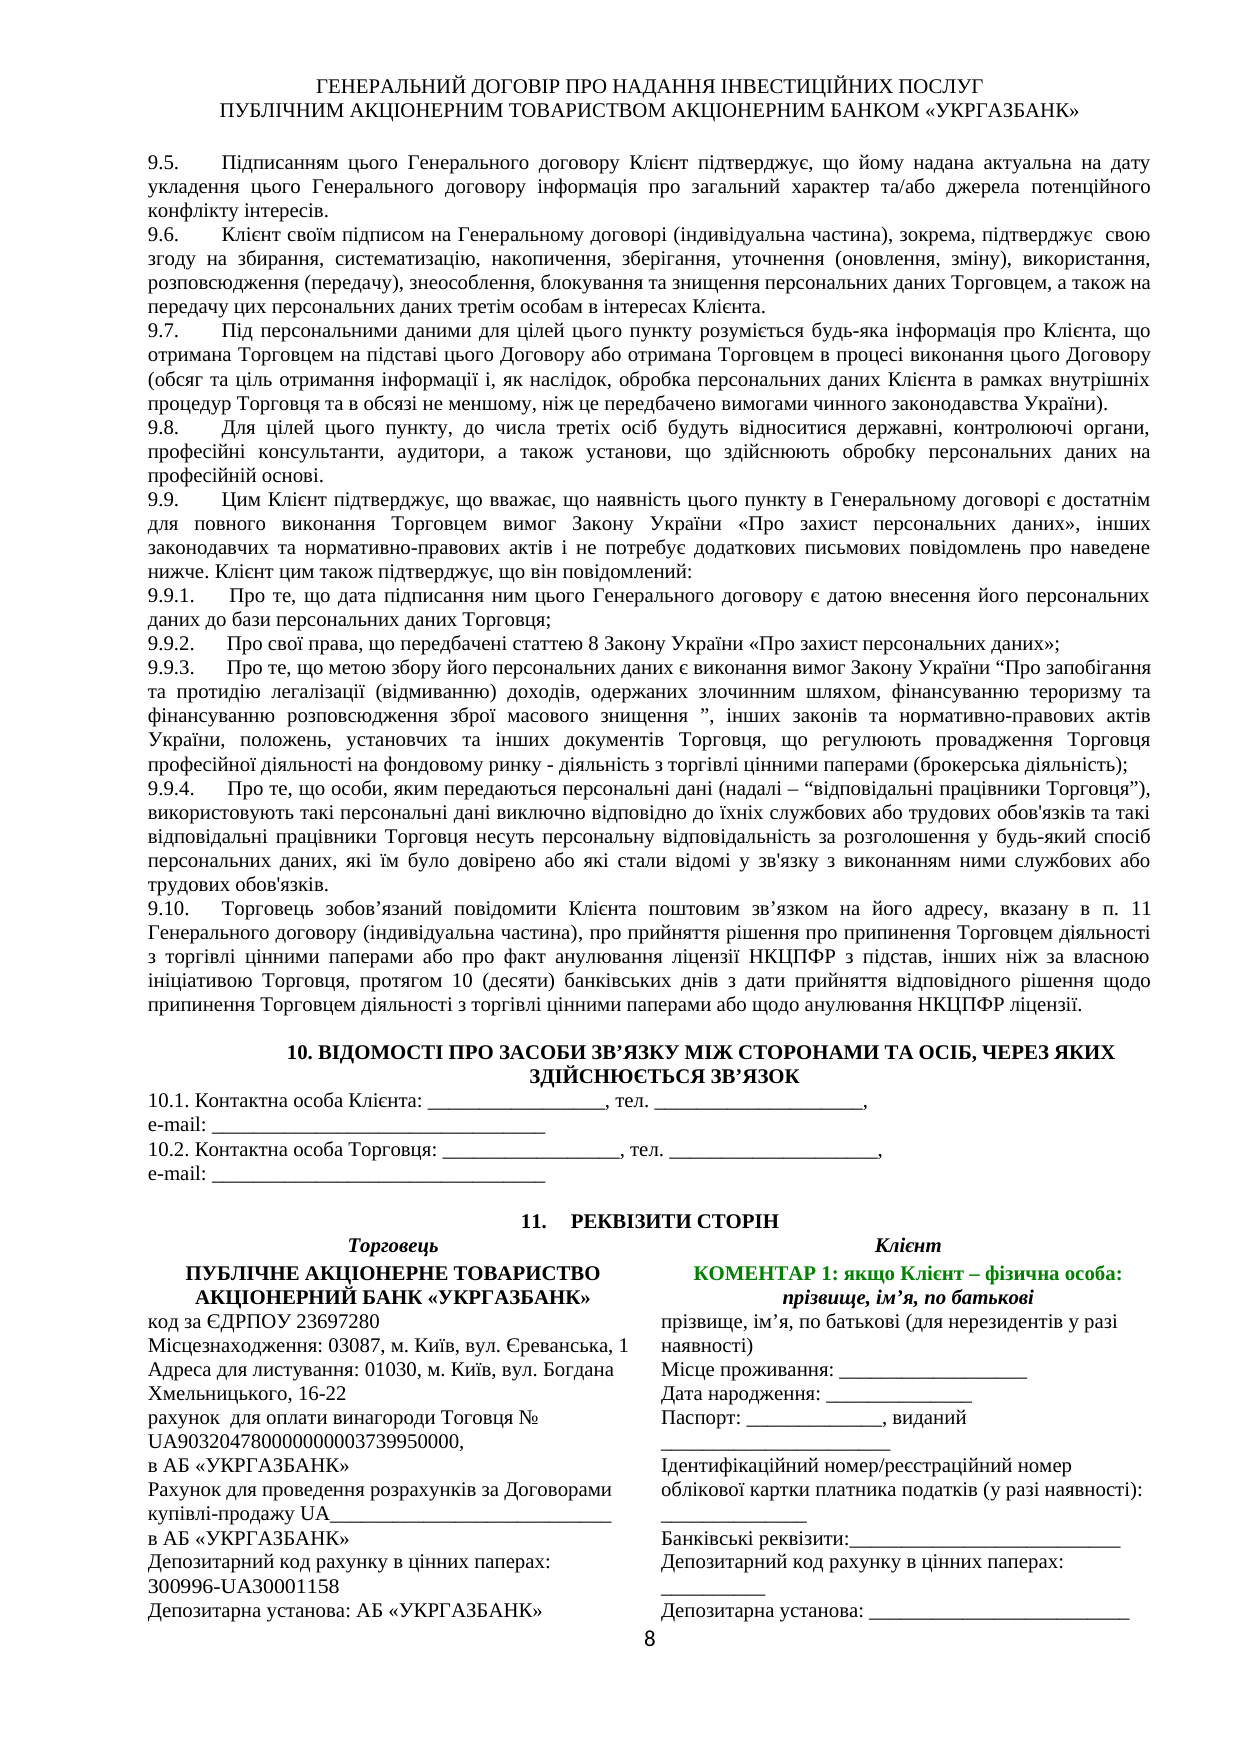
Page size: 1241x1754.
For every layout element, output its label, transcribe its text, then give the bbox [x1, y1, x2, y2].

list Про те, що метою збору його персональних даних є виконання вимог Закону України “Про запобігання та протидію легалізації (відмиванню) доходів, одержаних злочинним шляхом, фінансуванню тероризму та фінансуванню розповсюдження зброї масового знищення ”, інших законів та нормативно-правових актів України, положень, установчих та інших документів Торговця, що регулюють провадження Торговця професійної діяльності на фондовому ринку - діяльність з торгівлі цінними паперами (брокерська діяльність); [148, 655, 1152, 776]
list Для цілей цього пункту, до числа третіх осіб будуть відноситися державні, контролюючі органи, професійні консультанти, аудитори, а також установи, що здійснюють обробку персональних даних на професійній основі. [148, 414, 1152, 487]
text 10. ВІДОМОСТІ ПРО ЗАСОБИ ЗВ’ЯЗКУ МІЖ СТОРОНАМИ ТА ОСІБ, ЧЕРЕЗ ЯКИХ ЗДІЙСНЮЄТЬСЯ ЗВ’ЯЗОК [177, 1040, 1152, 1088]
text 10.1. Контактна особа Клієнта: _________________, тел. ____________________, [148, 1088, 1152, 1112]
table_header Клієнт [650, 1233, 1166, 1261]
list Про те, що особи, яким передаються персональні дані (надалі – “відповідальні працівники Торговця”), використовують такі персональні дані виключно відповідно до їхніх службових або трудових обов'язків та такі відповідальні працівники Торговця несуть персональну відповідальність за розголошення у будь-який спосіб персональних даних, які їм було довірено або які стали відомі у зв'язку з виконанням ними службових або трудових обов'язків. [148, 776, 1152, 896]
table_header Торговець [136, 1233, 649, 1261]
list Під персональними даними для цілей цього пункту розуміється будь-яка інформація про Клієнта, що отримана Торговцем на підставі цього Договору або отримана Торговцем в процесі виконання цього Договору (обсяг та ціль отримання інформації і, як наслідок, обробка персональних даних Клієнта в рамках внутрішніх процедур Торговця та в обсязі не меншому, ніж це передбачено вимогами чинного законодавства України). [148, 318, 1152, 414]
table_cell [136, 1261, 649, 1622]
list Клієнт своїм підписом на Генеральному договорі (індивідуальна частина), зокрема, підтверджує свою згоду на збирання, систематизацію, накопичення, зберігання, уточнення (оновлення, зміну), використання, розповсюдження (передачу), знеособлення, блокування та знищення персональних даних Торговцем, а також на передачу цих персональних даних третім особам в інтересах Клієнта. [148, 222, 1152, 318]
list Цим Клієнт підтверджує, що вважає, що наявність цього пункту в Генеральному договорі є достатнім для повного виконання Торговцем вимог Закону України «Про захист персональних даних», інших законодавчих та нормативно-правових актів і не потребує додаткових письмових повідомлень про наведене нижче. Клієнт цим також підтверджує, що він повідомлений: [148, 487, 1152, 583]
list Підписанням цього Генерального договору Клієнт підтверджує, що йому надана актуальна на дату укладення цього Генерального договору інформація про загальний характер та/або джерела потенційного конфлікту інтересів. [148, 150, 1152, 222]
list Про свої права, що передбачені статтею 8 Закону України «Про захист персональних даних»; [148, 631, 1152, 655]
text e-mail: ________________________________ [148, 1112, 1152, 1136]
text 10.2. Контактна особа Торговця: _________________, тел. ____________________, [148, 1136, 1152, 1161]
list РЕКВІЗИТИ СТОРІН [148, 1209, 1152, 1233]
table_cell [650, 1261, 1166, 1622]
text e-mail: ________________________________ [148, 1161, 1152, 1184]
list Про те, що дата підписання ним цього Генерального договору є датою внесення його персональних даних до бази персональних даних Торговця; [148, 583, 1152, 631]
list Торговець зобов’язаний повідомити Клієнта поштовим зв’язком на його адресу, вказану в п. 11 Генерального договору (індивідуальна частина), про прийняття рішення про припинення Торговцем діяльності з торгівлі цінними паперами або про факт анулювання ліцензії НКЦПФР з підстав, інших ніж за власною ініціативою Торговця, протягом 10 (десяти) банківських днів з дати прийняття відповідного рішення щодо припинення Торговцем діяльності з торгівлі цінними паперами або щодо анулювання НКЦПФР ліцензії. [148, 896, 1152, 1016]
